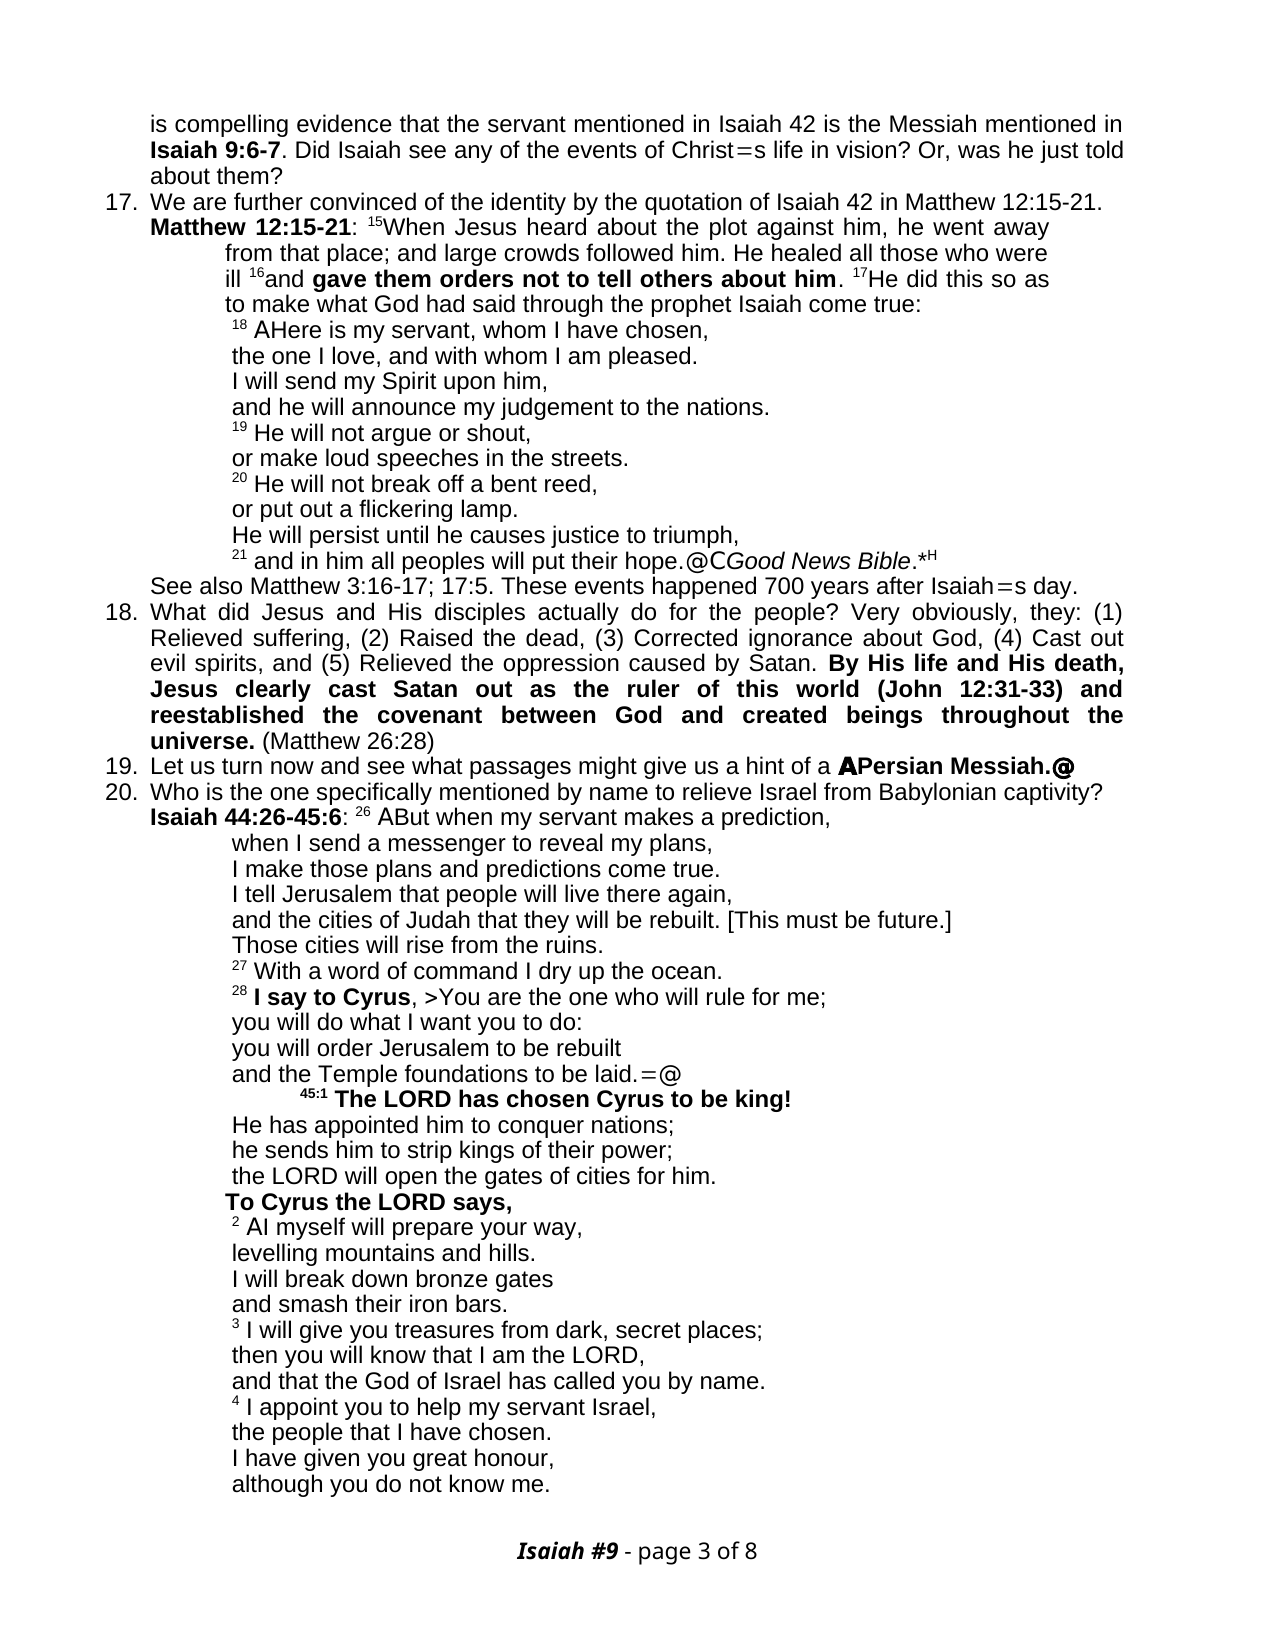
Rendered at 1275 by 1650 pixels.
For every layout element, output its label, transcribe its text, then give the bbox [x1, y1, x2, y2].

text See also Matthew 3:16-17; 17:5. These events happened 700 years after Isaiahs day. [150, 574, 1125, 600]
text or put out a flickering lamp. [225, 497, 1050, 523]
text 4 I appoint you to help my servant Israel, [225, 1395, 1050, 1420]
text when I send a messenger to reveal my plans, [225, 831, 1050, 857]
text or make loud speeches in the streets. [225, 446, 1050, 472]
text and the cities of Judah that they will be rebuilt. [This must be future.] [225, 908, 1050, 933]
text 20 He will not break off a bent reed, [225, 472, 1050, 497]
text the LORD will open the gates of cities for him. [225, 1164, 1050, 1190]
text 27 With a word of command I dry up the ocean. [225, 959, 1050, 985]
text 18 Here is my servant, whom I have chosen, [225, 318, 1050, 344]
text 21 and in him all peoples will put their hope.Good News Bible.* [225, 549, 1050, 574]
text We are further convinced of the identity by the quotation of Isaiah 42 in Matthew 12:15-21. [105, 189, 1125, 215]
text although you do not know me. [225, 1472, 1050, 1497]
text I make those plans and predictions come true. [225, 857, 1050, 882]
text 19 He will not argue or shout, [225, 421, 1050, 446]
text Isaiah 44:26-45:6: 26 But when my servant makes a prediction, [150, 805, 1050, 831]
text 3 I will give you treasures from dark, secret places; [225, 1318, 1050, 1343]
text the one I love, and with whom I am pleased. [225, 344, 1050, 369]
text Matthew 12:15-21: 15When Jesus heard about the plot against him, he went away from that place; and large crowds followed him. He healed all those who were ill 16and gave them orders not to tell others about him. 17He did this so as to make what God had said through the prophet Isaiah come true: [150, 215, 1050, 318]
text and the Temple foundations to be laid. [225, 1062, 1050, 1087]
text I tell Jerusalem that people will live there again, [225, 882, 1050, 908]
text and he will announce my judgement to the nations. [225, 395, 1050, 421]
text 2 I myself will prepare your way, [225, 1215, 1050, 1241]
text Let us turn now and see what passages might give us a hint of a Persian Messiah. [105, 754, 1125, 780]
text the people that I have chosen. [225, 1420, 1050, 1446]
text What did Jesus and His disciples actually do for the people? Very obviously, they: (1) Relieved suffering, (2) Raised the dead, (3) Corrected ignorance about God, (4) Cast out evil spirits, and (5) Relieved the oppression caused by Satan. By His life and His death, Jesus clearly cast Satan out as the ruler of this world (John 12:31-33) and reestablished the covenant between God and created beings throughout the universe. (Matthew 26:28) [105, 600, 1125, 754]
text 45:1 The LORD has chosen Cyrus to be king! [225, 1087, 1050, 1113]
text I have given you great honour, [225, 1446, 1050, 1472]
text Those cities will rise from the ruins. [225, 933, 1050, 959]
text you will do what I want you to do: [225, 1010, 1050, 1036]
text Who is the one specifically mentioned by name to relieve Israel from Babylonian captivity? [105, 780, 1125, 805]
text He will persist until he causes justice to triumph, [225, 523, 1050, 549]
text he sends him to strip kings of their power; [225, 1138, 1050, 1164]
text then you will know that I am the LORD, [225, 1343, 1050, 1369]
text He has appointed him to conquer nations; [225, 1113, 1050, 1138]
text and smash their iron bars. [225, 1292, 1050, 1318]
text 28 I say to Cyrus, You are the one who will rule for me; [225, 985, 1050, 1010]
text you will order Jerusalem to be rebuilt [225, 1036, 1050, 1062]
text levelling mountains and hills. [225, 1241, 1050, 1267]
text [105, 112, 1125, 189]
text I will break down bronze gates [225, 1267, 1050, 1292]
text I will send my Spirit upon him, [225, 369, 1050, 395]
text To Cyrus the LORD says, [225, 1190, 1050, 1215]
text and that the God of Israel has called you by name. [225, 1369, 1050, 1395]
